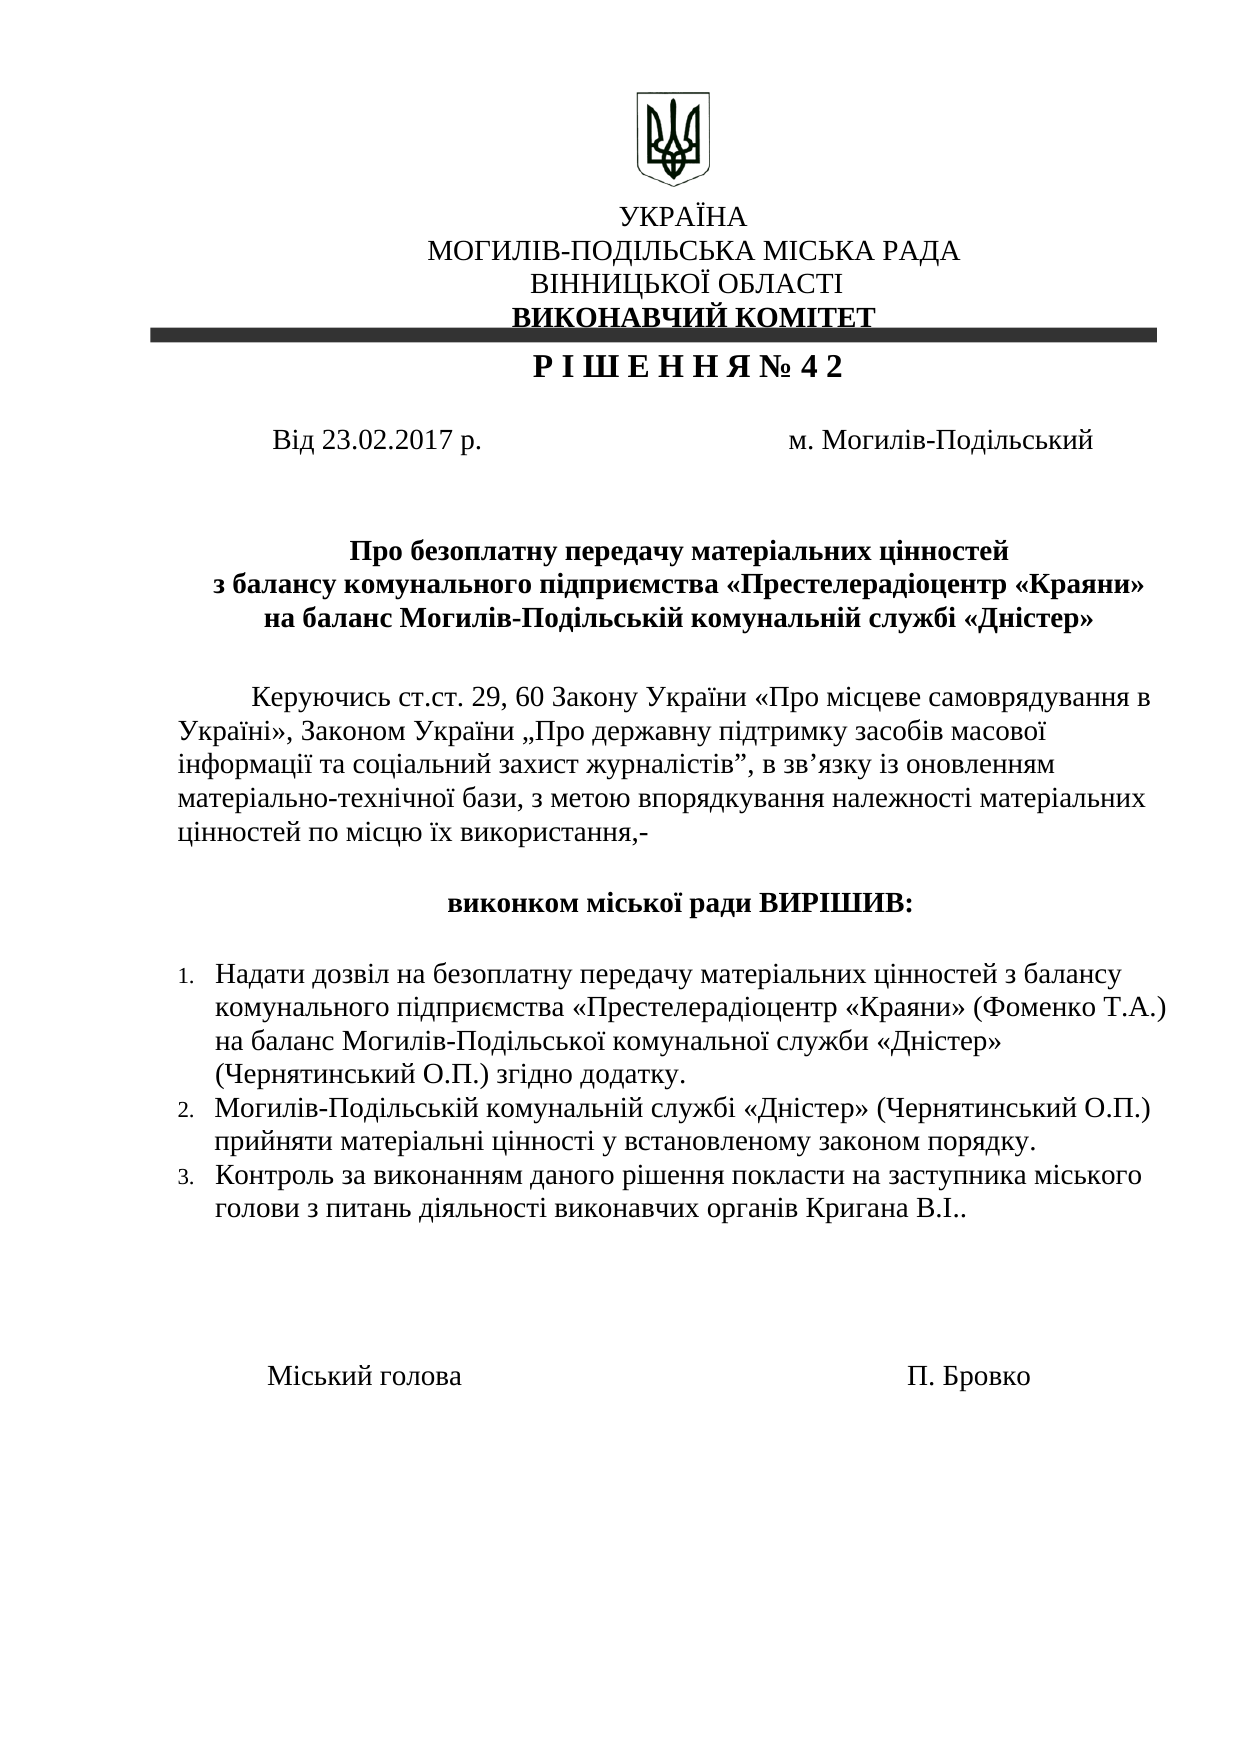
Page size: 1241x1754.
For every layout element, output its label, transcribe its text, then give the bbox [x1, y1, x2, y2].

text Від 23.02.2017 р. м. Могилів-Подільський [177, 422, 1181, 456]
text з балансу комунального підприємства «Престелерадіоцентр «Краяни» [177, 566, 1181, 600]
list прийняти матеріальні цінності у встановленому законом порядку. [207, 1123, 1181, 1157]
picture [636, 92, 710, 187]
text Про безоплатну передачу матеріальних цінностей [177, 533, 1181, 566]
text виконком міської ради ВИРІШИВ: [177, 885, 1181, 918]
text ВИКОНАВЧИЙ КОМІТЕТ [177, 300, 1181, 334]
list Міський голова П. Бровко [252, 1358, 1181, 1392]
list Надати дозвіл на безоплатну передачу матеріальних цінностей з балансу комунального підприємства «Престелерадіоцентр «Краяни» (Фоменко Т.А.) на баланс Могилів-Подільської комунальної служби «Дністер» (Чернятинський О.П.) згідно додатку. [177, 956, 1181, 1090]
text на баланс Могилів-Подільській комунальній службі «Дністер» [177, 600, 1181, 633]
list Могилів-Подільській комунальній службі «Дністер» (Чернятинський О.П.) [177, 1090, 1181, 1123]
text Керуючись ст.ст. 29, 60 Закону України «Про місцеве самоврядування в Україні», Законом України „Про державну підтримку засобів масової інформації та соціальний захист журналістів”, в зв’язку із оновленням матеріально-технічної бази, з метою впорядкування належності матеріальних цінностей по місцю їх використання,- [177, 679, 1181, 847]
list Контроль за виконанням даного рішення покласти на заступника міського голови з питань діяльності виконавчих органів Кригана В.І.. [177, 1157, 1181, 1224]
text РІШЕННЯ№42 [177, 346, 1181, 384]
text УКРАЇНА МОГИЛІВ-ПОДІЛЬСЬКА МІСЬКА РАДА ВІННИЦЬКОЇ ОБЛАСТІ [177, 199, 1181, 300]
